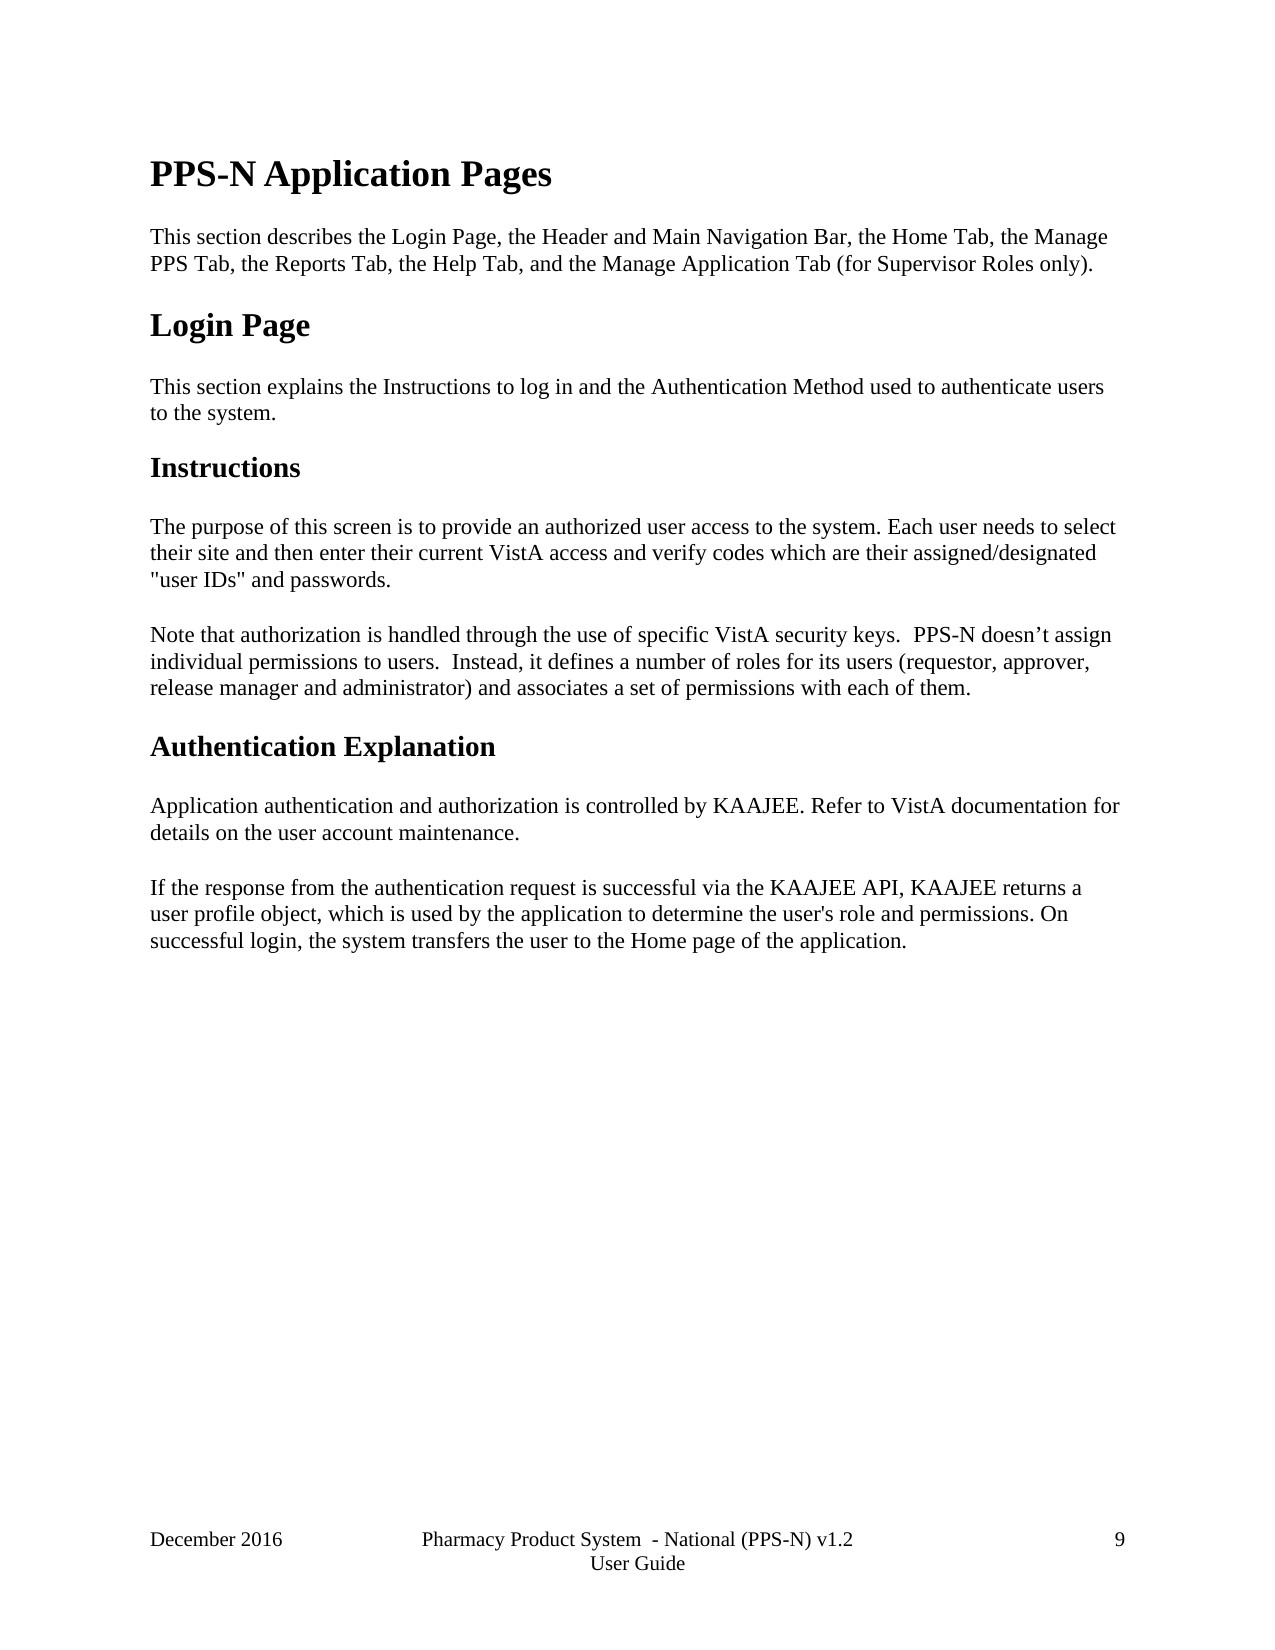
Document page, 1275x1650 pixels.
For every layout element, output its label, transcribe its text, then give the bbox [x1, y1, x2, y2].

subtitle PPS-N Application Pages [150, 151, 1125, 194]
text If the response from the authentication request is successful via the KAAJEE API, KAAJEE returns a user profile object, which is used by the application to determine the user's role and permissions. On successful login, the system transfers the user to the Home page of the application. [150, 874, 1125, 953]
subtitle Authentication Explanation [150, 729, 1125, 763]
text This section describes the Login Page, the Header and Main Navigation Bar, the Home Tab, the Manage PPS Tab, the Reports Tab, the Help Tab, and the Manage Application Tab (for Supervisor Roles only). [150, 223, 1125, 276]
text Note that authorization is handled through the use of specific VistA security keys. PPS-N doesn’t assign individual permissions to users. Instead, it defines a number of roles for its users (requestor, approver, release manager and administrator) and associates a set of permissions with each of them. [150, 621, 1125, 700]
subtitle Instructions [150, 450, 1125, 484]
subtitle Login Page [150, 305, 1125, 343]
text This section explains the Instructions to log in and the Authentication Method used to authenticate users to the system. [150, 373, 1125, 425]
text The purpose of this screen is to provide an authorized user access to the system. Each user needs to select their site and then enter their current VistA access and verify codes which are their assigned/designated "user IDs" and passwords. [150, 513, 1125, 592]
text Application authentication and authorization is controlled by KAAJEE. Refer to VistA documentation for details on the user account maintenance. [150, 792, 1125, 845]
